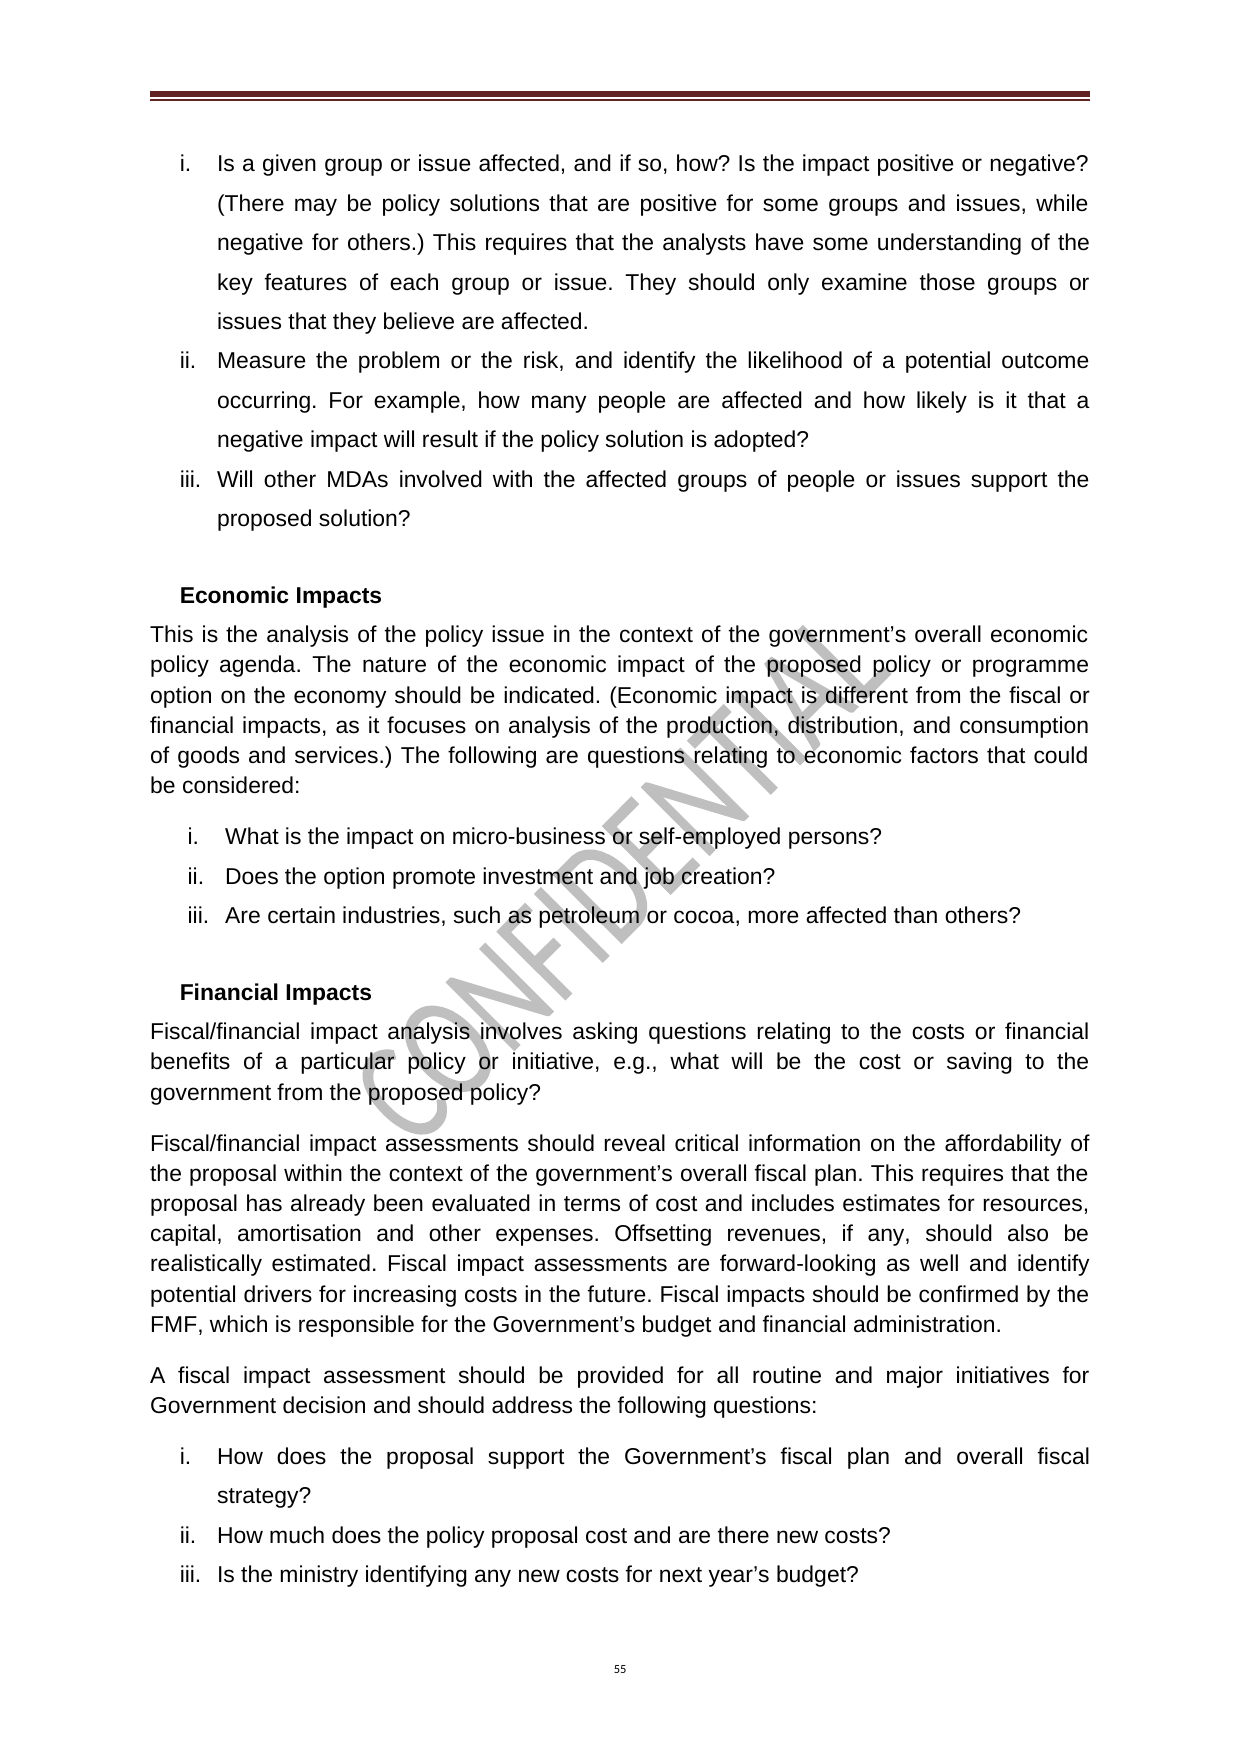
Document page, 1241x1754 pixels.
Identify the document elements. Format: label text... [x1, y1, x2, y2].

list What is the impact on micro-business or self-employed persons? [187, 823, 1090, 849]
list Measure the problem or the risk, and identify the likelihood of a potential outcome occurring. For example, how many people are affected and how likely is it that a negative impact will result if the policy solution is adopted? [179, 347, 1090, 453]
text Economic Impacts [179, 582, 1090, 609]
text Fiscal/financial impact analysis involves asking questions relating to the costs or financial benefits of a particular policy or initiative, e.g., what will be the cost or saving to the government from the proposed policy? [150, 1018, 1090, 1105]
list Are certain industries, such as petroleum or cocoa, more affected than others? [187, 902, 1090, 928]
list Will other MDAs involved with the affected groups of people or issues support the proposed solution? [179, 466, 1090, 532]
list How does the proposal support the Government’s fiscal plan and overall fiscal strategy? [179, 1443, 1090, 1509]
text Fiscal/financial impact assessments should reveal critical information on the affordability of the proposal within the context of the government’s overall fiscal plan. This requires that the proposal has already been evaluated in terms of cost and includes estimates for resources, capital, amortisation and other expenses. Offsetting revenues, if any, should also be realistically estimated. Fiscal impact assessments are forward-looking as well and identify potential drivers for increasing costs in the future. Fiscal impacts should be confirmed by the FMF, which is responsible for the Government’s budget and financial administration. [150, 1129, 1090, 1337]
list Is the ministry identifying any new costs for next year’s budget? [179, 1561, 1090, 1588]
text This is the analysis of the policy issue in the context of the government’s overall economic policy agenda. The nature of the economic impact of the proposed policy or programme option on the economy should be indicated. (Economic impact is different from the fiscal or financial impacts, as it focuses on analysis of the production, distribution, and consumption of goods and services.) The following are questions relating to economic factors that could be considered: [150, 621, 1090, 798]
list How much does the policy proposal cost and are there new costs? [179, 1522, 1090, 1548]
list Does the option promote investment and job creation? [187, 863, 1090, 889]
list Is a given group or issue affected, and if so, how? Is the impact positive or negative? (There may be policy solutions that are positive for some groups and issues, while negative for others.) This requires that the analysts have some understanding of the key features of each group or issue. They should only examine those groups or issues that they believe are affected. [179, 150, 1090, 334]
text Financial Impacts [179, 979, 1090, 1006]
text A fiscal impact assessment should be provided for all routine and major initiatives for Government decision and should address the following questions: [150, 1362, 1090, 1418]
